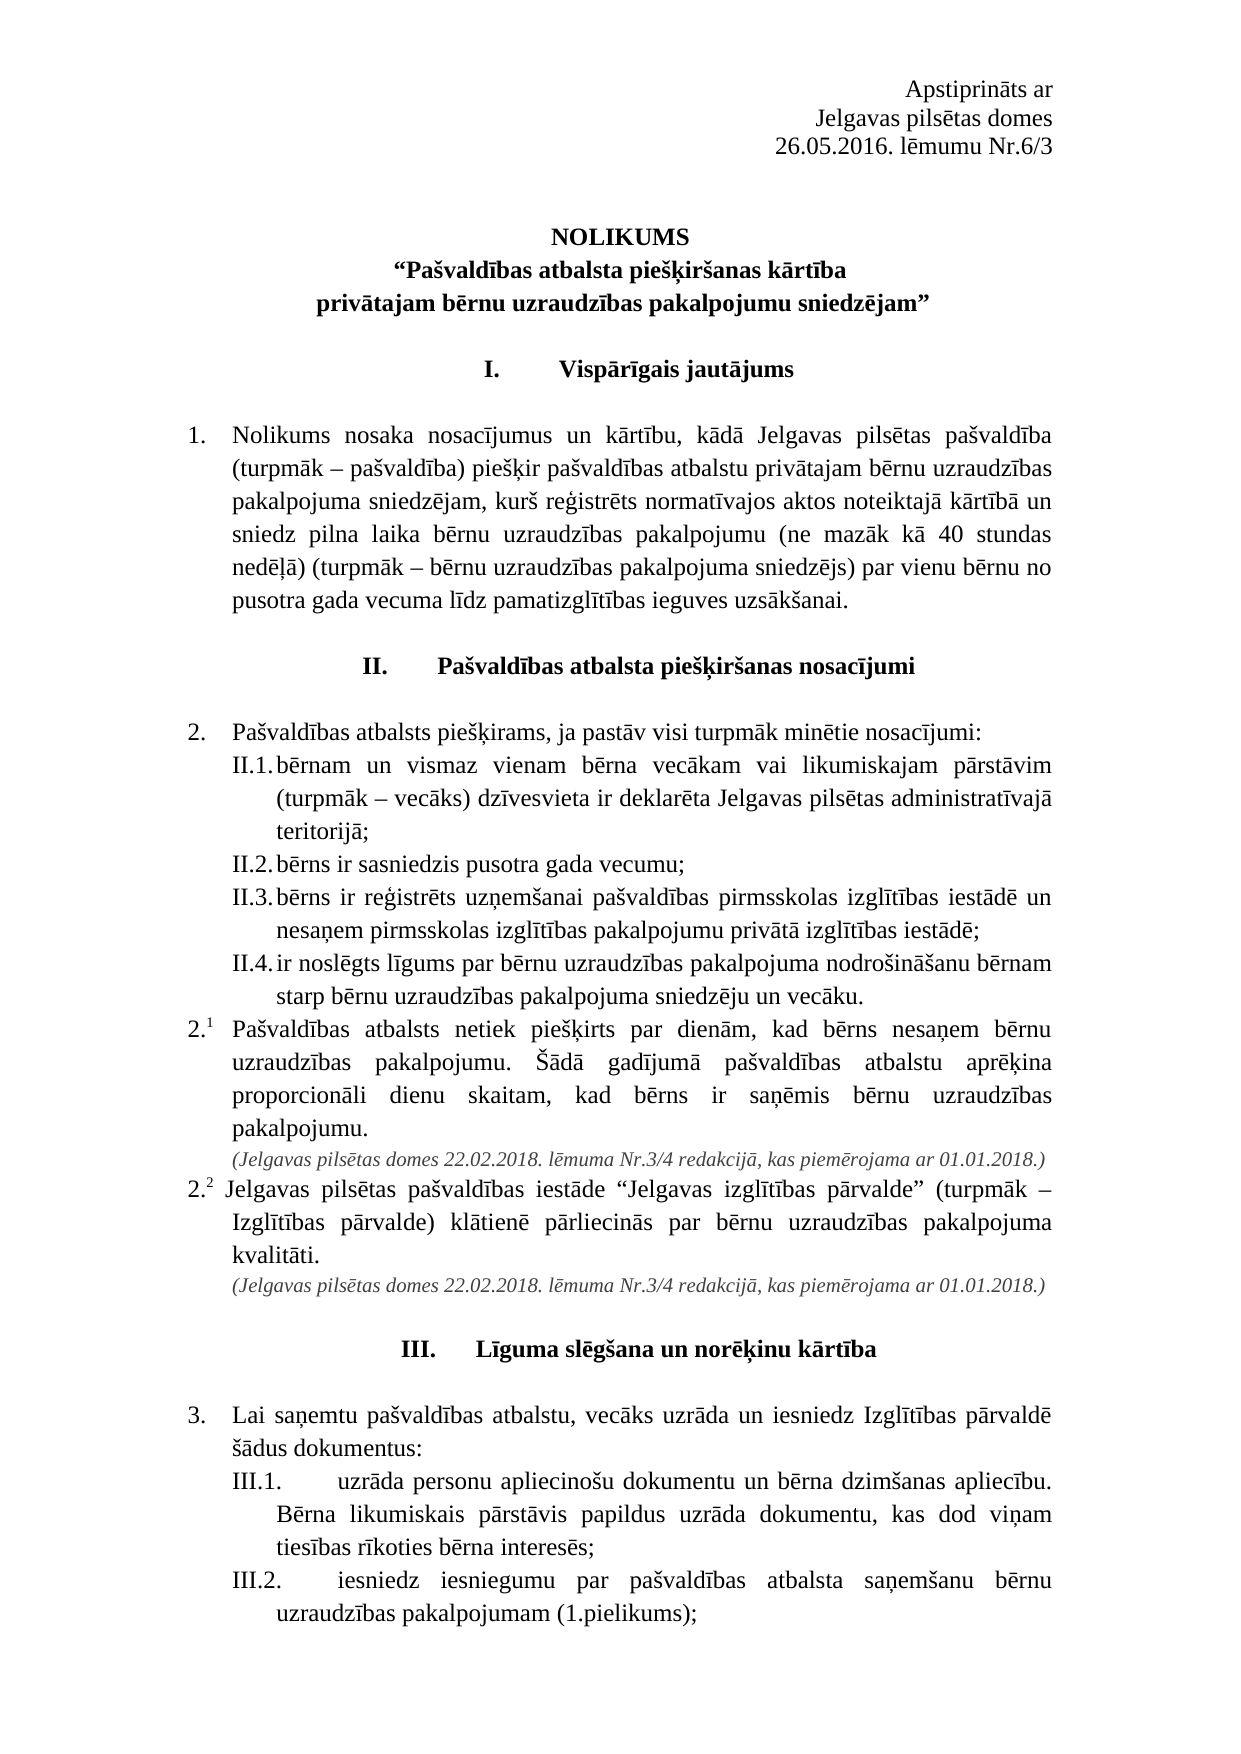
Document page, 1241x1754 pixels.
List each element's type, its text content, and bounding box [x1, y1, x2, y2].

list iesniedz iesniegumu par pašvaldības atbalsta saņemšanu bērnu uzraudzības pakalpojumam (1.pielikums); [232, 1565, 1053, 1627]
list Pašvaldības atbalsta piešķiršanas nosacījumi [225, 651, 1053, 680]
list uzrāda personu apliecinošu dokumentu un bērna dzimšanas apliecību. Bērna likumiskais pārstāvis papildus uzrāda dokumentu, kas dod viņam tiesības rīkoties bērna interesēs; [232, 1466, 1053, 1561]
text NOLIKUMS [187, 222, 1053, 251]
text Jelgavas pilsētas domes [187, 103, 1053, 131]
text Apstiprināts ar [187, 74, 1053, 103]
list 1. Nolikums nosaka nosacījumus un kārtību, kādā Jelgavas pilsētas pašvaldība (turpmāk – pašvaldība) piešķir pašvaldības atbalstu privātajam bērnu uzraudzības pakalpojuma sniedzējam, kurš reģistrēts normatīvajos aktos noteiktajā kārtībā un sniedz pilna laika bērnu uzraudzības pakalpojumu (ne mazāk kā 40 stundas nedēļā) (turpmāk – bērnu uzraudzības pakalpojuma sniedzējs) par vienu bērnu no pusotra gada vecuma līdz pamatizglītības ieguves uzsākšanai. [187, 420, 1053, 614]
text “Pašvaldības atbalsta piešķiršanas kārtība [187, 255, 1053, 284]
list Līguma slēgšana un norēķinu kārtība [225, 1334, 1053, 1362]
list 2.2 Jelgavas pilsētas pašvaldības iestāde “Jelgavas izglītības pārvalde” (turpmāk – Izglītības pārvalde) klātienē pārliecinās par bērnu uzraudzības pakalpojuma kvalitāti. [187, 1174, 1053, 1269]
list ir noslēgts līgums par bērnu uzraudzības pakalpojuma nodrošināšanu bērnam starp bērnu uzraudzības pakalpojuma sniedzēju un vecāku. [232, 948, 1053, 1010]
list Pašvaldības atbalsts piešķirams, ja pastāv visi turpmāk minētie nosacījumi: [187, 717, 1053, 746]
text 26.05.2016. lēmumu Nr.6/3 [187, 131, 1053, 160]
list 2.1 Pašvaldības atbalsts netiek piešķirts par dienām, kad bērns nesaņem bērnu uzraudzības pakalpojumu. Šādā gadījumā pašvaldības atbalstu aprēķina proporcionāli dienu skaitam, kad bērns ir saņēmis bērnu uzraudzības pakalpojumu. [187, 1014, 1053, 1142]
list bērns ir reģistrēts uzņemšanai pašvaldības pirmsskolas izglītības iestādē un nesaņem pirmsskolas izglītības pakalpojumu privātā izglītības iestādē; [232, 882, 1053, 944]
list bērns ir sasniedzis pusotra gada vecumu; [232, 849, 1053, 878]
list bērnam un vismaz vienam bērna vecākam vai likumiskajam pārstāvim (turpmāk – vecāks) dzīvesvieta ir deklarēta Jelgavas pilsētas administratīvajā teritorijā; [232, 750, 1053, 845]
text privātajam bērnu uzraudzības pakalpojumu sniedzējam” [187, 288, 1053, 317]
list Vispārīgais jautājums [225, 354, 1053, 383]
list Lai saņemtu pašvaldības atbalstu, vecāks uzrāda un iesniedz Izglītības pārvaldē šādus dokumentus: [187, 1400, 1053, 1462]
